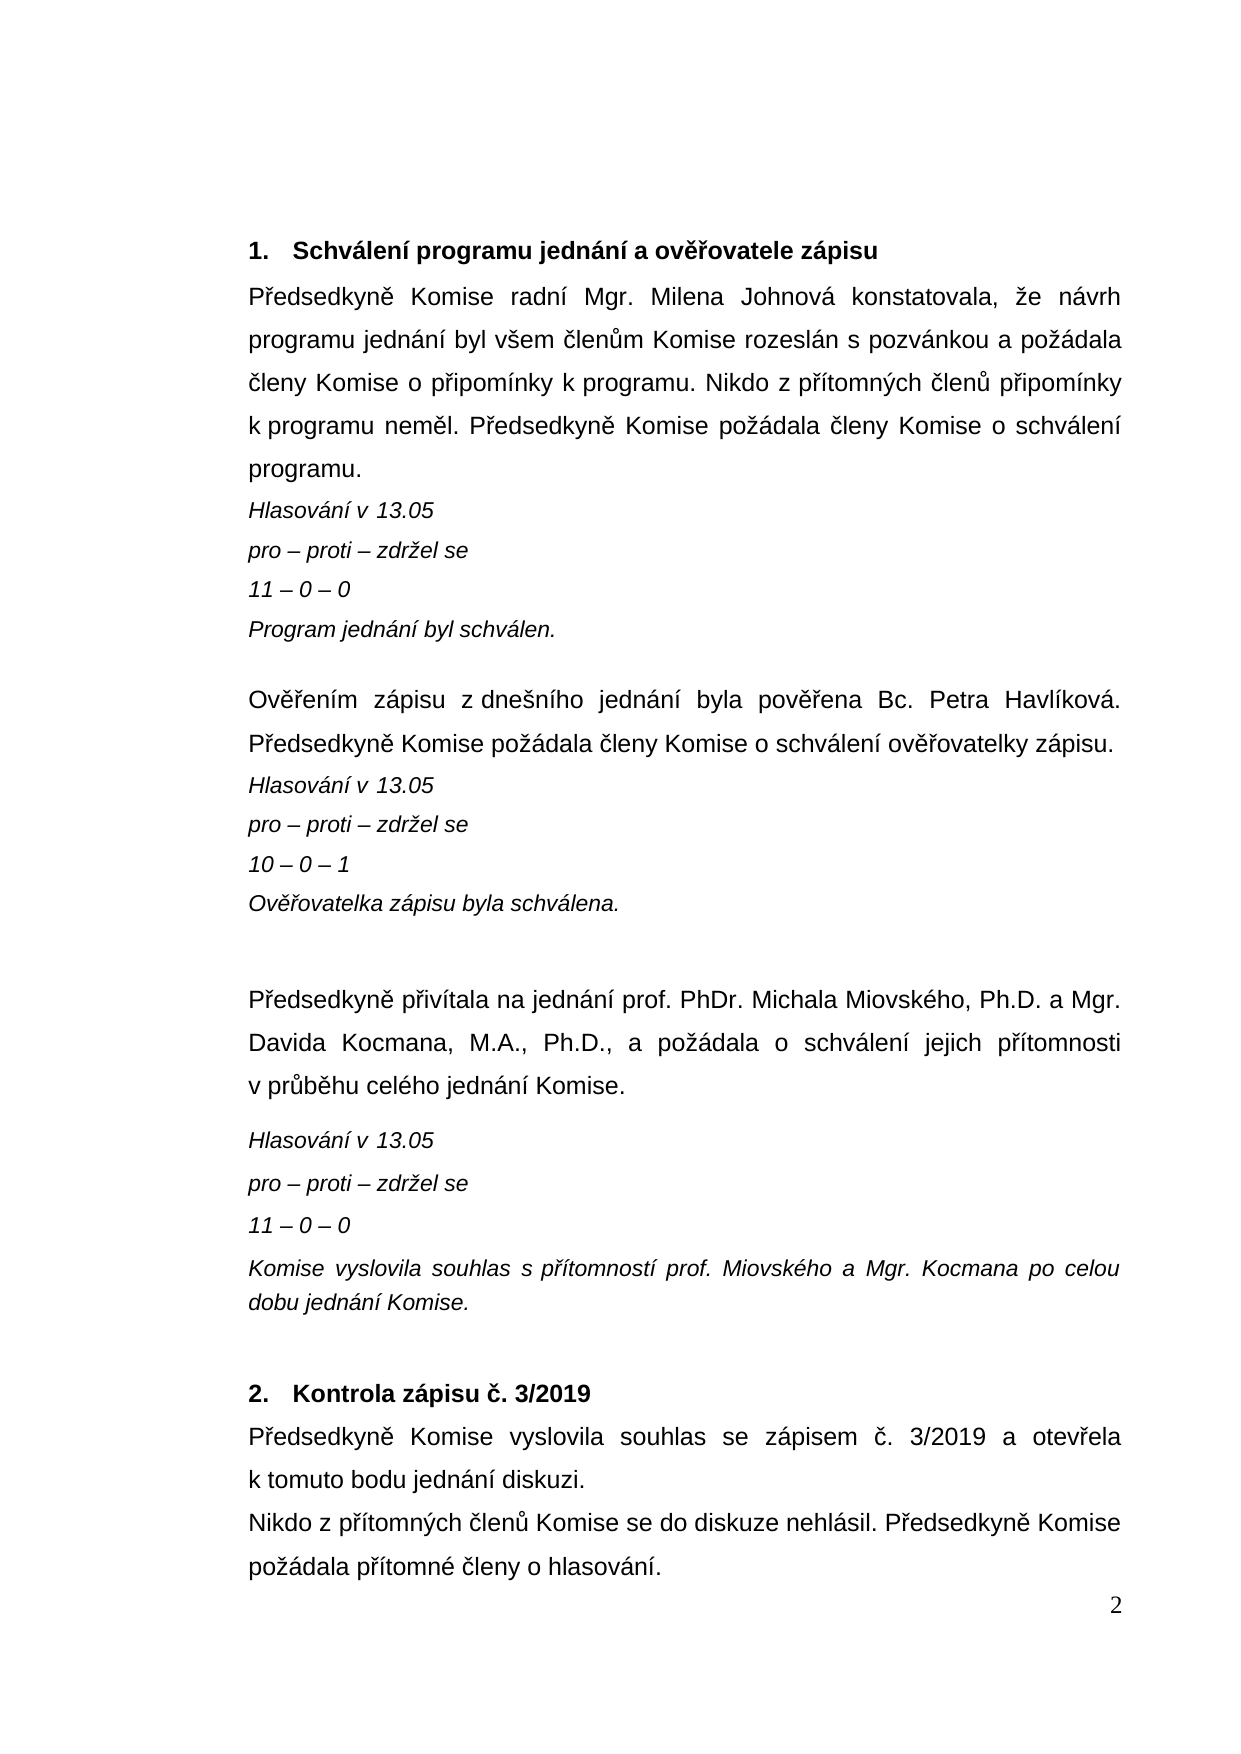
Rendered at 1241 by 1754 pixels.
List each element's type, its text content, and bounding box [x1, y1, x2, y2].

text 11 – 0 – 0 [248, 1212, 1122, 1238]
list Kontrola zápisu č. 3/2019 [248, 1379, 1122, 1408]
text 11 – 0 – 0 [248, 576, 1122, 603]
text Předsedkyně Komise radní Mgr. Milena Johnová konstatovala, že návrh programu jednání byl všem členům Komise rozeslán s pozvánkou a požádala členy Komise o připomínky k programu. Nikdo z přítomných členů připomínky k programu neměl. Předsedkyně Komise požádala členy Komise o schválení programu. [248, 282, 1122, 483]
text Předsedkyně přivítala na jednání prof. PhDr. Michala Miovského, Ph.D. a Mgr. Davida Kocmana, M.A., Ph.D., a požádala o schválení jejich přítomnosti v průběhu celého jednání Komise. [248, 985, 1122, 1100]
text 10 – 0 – 1 [248, 851, 1122, 877]
text Komise vyslovila souhlas s přítomností prof. Miovského a Mgr. Kocmana po celou dobu jednání Komise. [248, 1255, 1122, 1316]
text Program jednání byl schválen. [248, 616, 1122, 642]
text Ověřovatelka zápisu byla schválena. [248, 890, 1122, 917]
text Hlasování v 13.05 [248, 1127, 1122, 1153]
list Hlasování v 13.05 [248, 497, 1122, 524]
text pro – proti – zdržel se [248, 1169, 1122, 1196]
list Schválení programu jednání a ověřovatele zápisu [248, 236, 1122, 265]
text pro – proti – zdržel se [248, 537, 1122, 563]
text Ověřením zápisu z dnešního jednání byla pověřena Bc. Petra Havlíková. Předsedkyně Komise požádala členy Komise o schválení ověřovatelky zápisu. [248, 686, 1122, 757]
text Nikdo z přítomných členů Komise se do diskuze nehlásil. Předsedkyně Komise požádala přítomné členy o hlasování. [248, 1508, 1122, 1580]
text Hlasování v 13.05 [248, 772, 1122, 798]
text Předsedkyně Komise vyslovila souhlas se zápisem č. 3/2019 a otevřela k tomuto bodu jednání diskuzi. [248, 1422, 1122, 1494]
text pro – proti – zdržel se [248, 811, 1122, 838]
